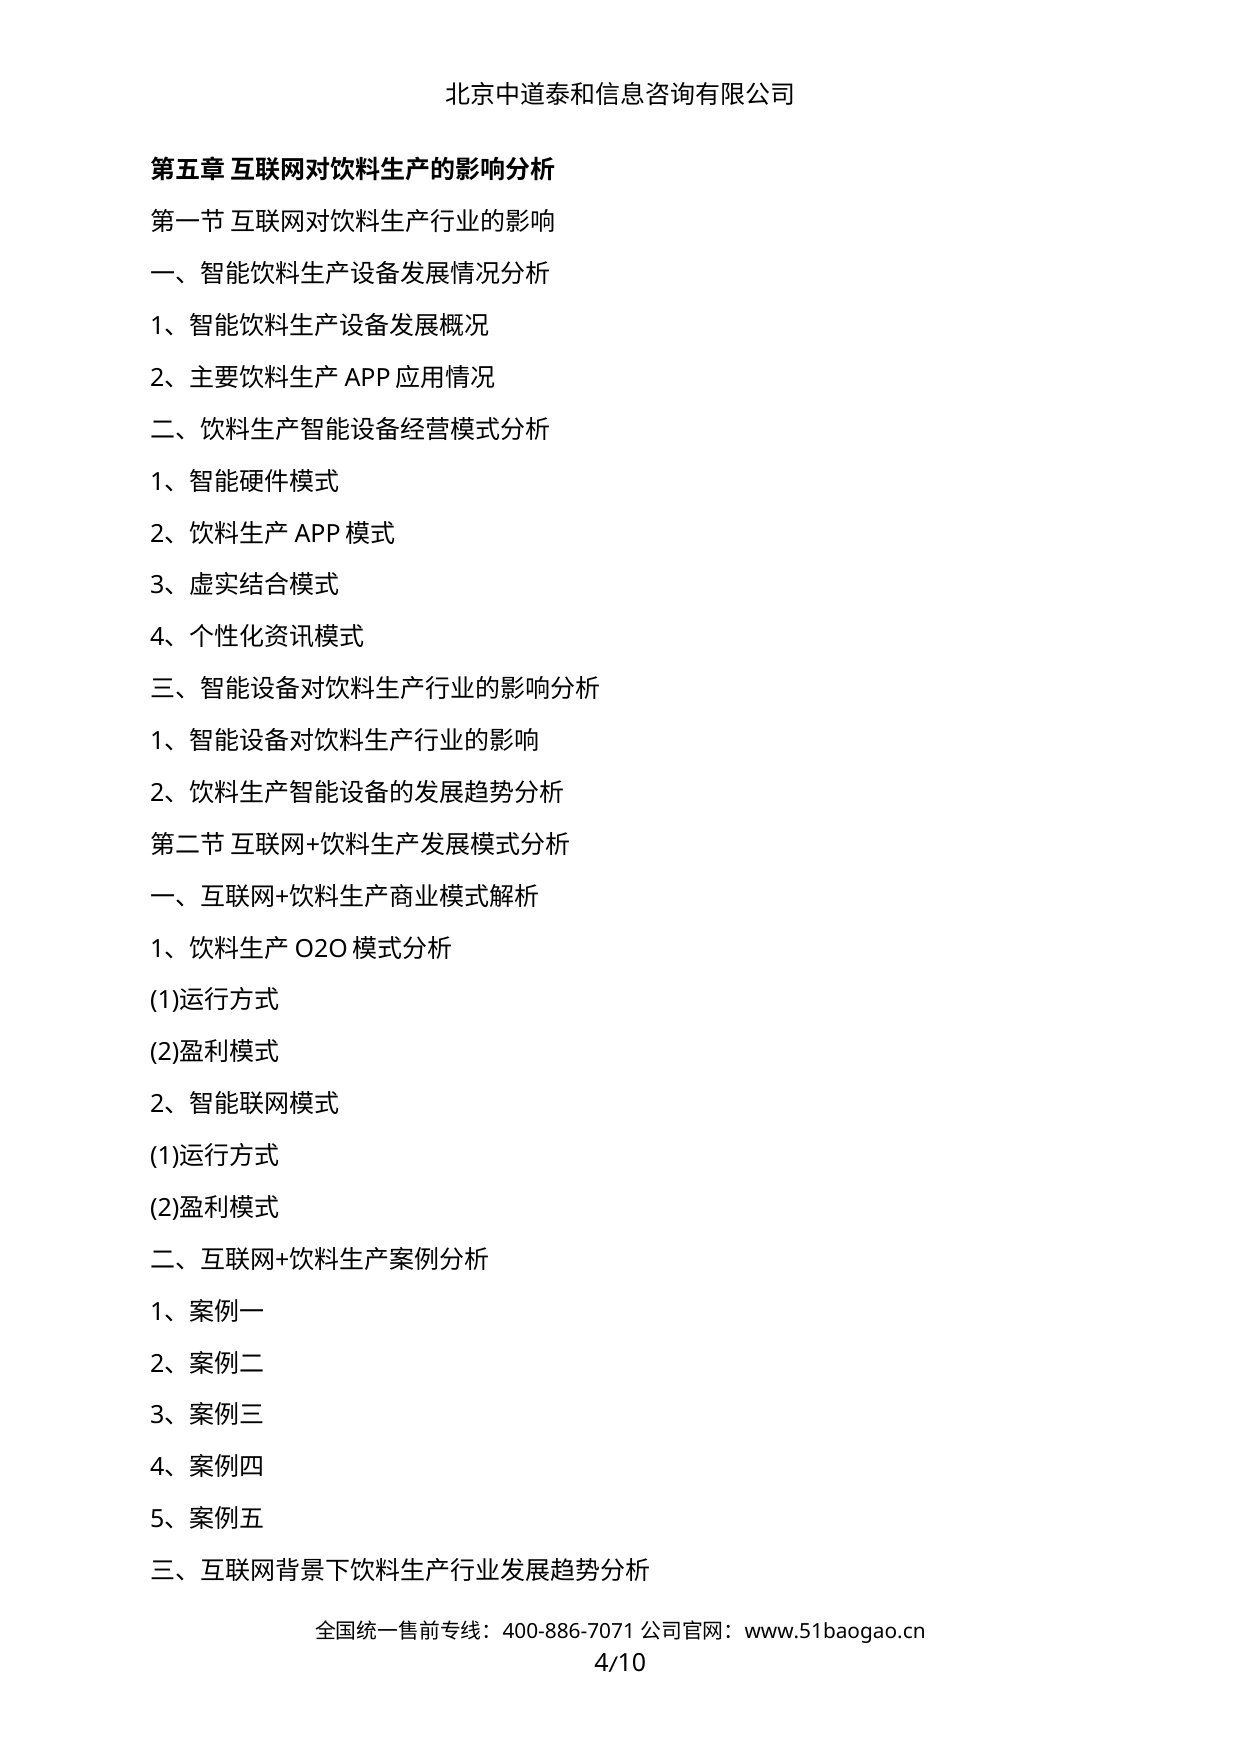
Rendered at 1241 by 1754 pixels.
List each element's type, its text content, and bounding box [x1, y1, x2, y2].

text 三、互联网背景下饮料生产行业发展趋势分析 [150, 1551, 1090, 1587]
text 二、互联网+饮料生产案例分析 [150, 1239, 1090, 1276]
text 2、主要饮料生产APP应用情况 [150, 357, 1090, 394]
text 3、案例三 [150, 1395, 1090, 1431]
text 2、智能联网模式 [150, 1084, 1090, 1120]
text 一、智能饮料生产设备发展情况分析 [150, 254, 1090, 290]
text 2、饮料生产APP模式 [150, 513, 1090, 549]
text 第一节 互联网对饮料生产行业的影响 [150, 202, 1090, 238]
text 5、案例五 [150, 1499, 1090, 1535]
text (1)运行方式 [150, 1136, 1090, 1172]
text 4、案例四 [150, 1447, 1090, 1483]
text 一、互联网+饮料生产商业模式解析 [150, 876, 1090, 912]
text 3、虚实结合模式 [150, 565, 1090, 601]
text 1、饮料生产O2O模式分析 [150, 928, 1090, 964]
text 1、智能饮料生产设备发展概况 [150, 306, 1090, 342]
text 4、个性化资讯模式 [150, 617, 1090, 653]
text 第五章 互联网对饮料生产的影响分析 [150, 150, 1090, 186]
text 2、饮料生产智能设备的发展趋势分析 [150, 772, 1090, 809]
text 第二节 互联网+饮料生产发展模式分析 [150, 824, 1090, 861]
text 2、案例二 [150, 1343, 1090, 1379]
text (1)运行方式 [150, 980, 1090, 1016]
text 三、智能设备对饮料生产行业的影响分析 [150, 669, 1090, 705]
text (2)盈利模式 [150, 1187, 1090, 1224]
text 1、案例一 [150, 1291, 1090, 1327]
text (2)盈利模式 [150, 1032, 1090, 1068]
text 1、智能硬件模式 [150, 461, 1090, 497]
text 二、饮料生产智能设备经营模式分析 [150, 409, 1090, 446]
text 1、智能设备对饮料生产行业的影响 [150, 721, 1090, 757]
